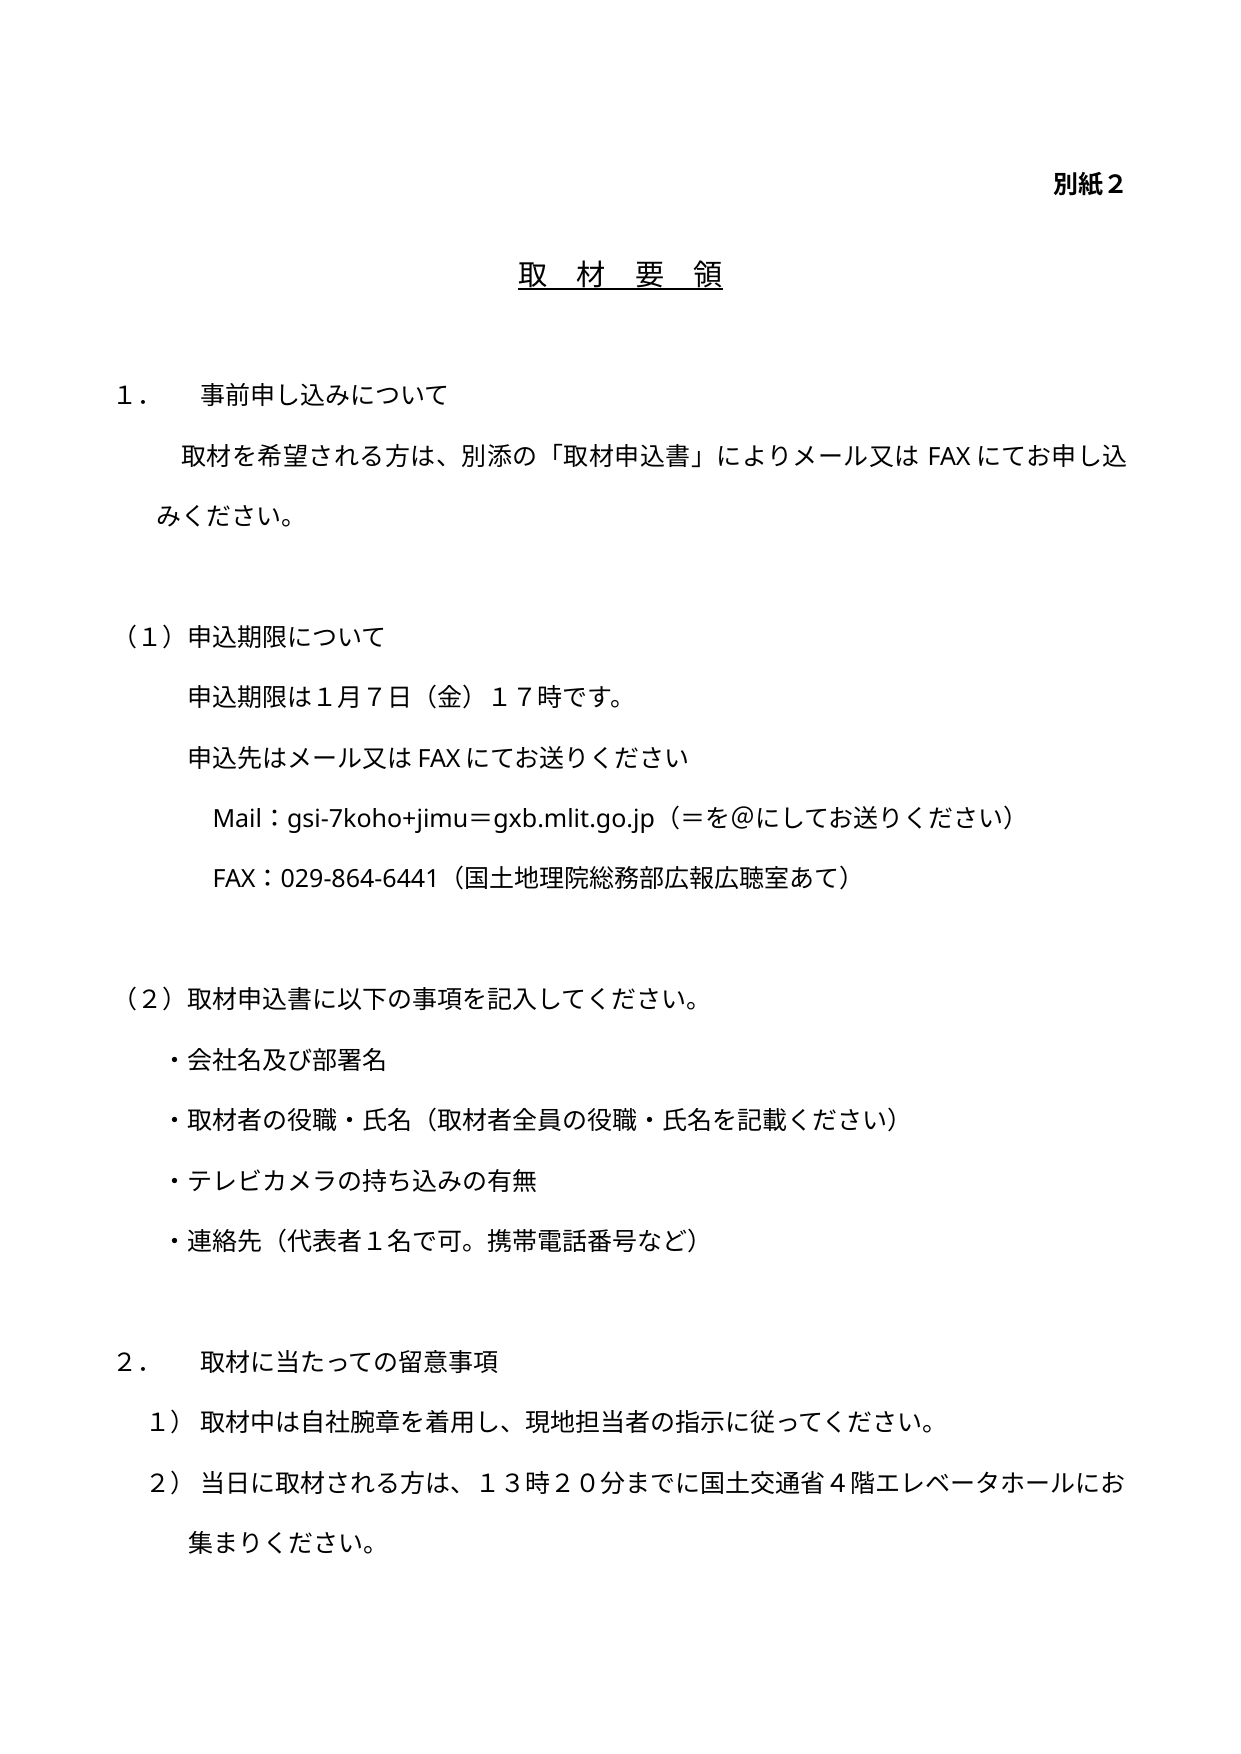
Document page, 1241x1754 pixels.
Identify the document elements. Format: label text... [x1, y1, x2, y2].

text （１）申込期限について [112, 605, 1128, 666]
text ・連絡先（代表者１名で可。携帯電話番号など） [112, 1209, 1128, 1270]
list 取材中は自社腕章を着用し、現地担当者の指示に従ってください。 [145, 1391, 1128, 1451]
text （２）取材申込書に以下の事項を記入してください。 [112, 968, 1128, 1028]
text ・会社名及び部署名 [112, 1028, 1128, 1088]
text 別紙２ [112, 152, 1128, 212]
text 取 材 要 領 [112, 243, 1128, 303]
list 当日に取材される方は、１３時２０分までに国土交通省４階エレベータホールにお集まりください。 [145, 1451, 1128, 1572]
text 申込先はメール又はFAXにてお送りください [112, 726, 1128, 786]
text FAX：029-864-6441（国土地理院総務部広報広聴室あて） [112, 847, 1128, 907]
text 申込期限は１月７日（金）１７時です。 [112, 666, 1128, 726]
list 事前申し込みについて [112, 363, 1128, 424]
list 取材に当たっての留意事項 [112, 1330, 1128, 1391]
text ・テレビカメラの持ち込みの有無 [112, 1149, 1128, 1209]
list 取材を希望される方は、別添の「取材申込書」によりメール又はFAXにてお申し込みください。 [156, 424, 1128, 545]
text ・取材者の役職・氏名（取材者全員の役職・氏名を記載ください） [112, 1088, 1128, 1149]
text Mail：gsi-7koho+jimu＝gxb.mlit.go.jp（＝を＠にしてお送りください） [112, 786, 1128, 847]
